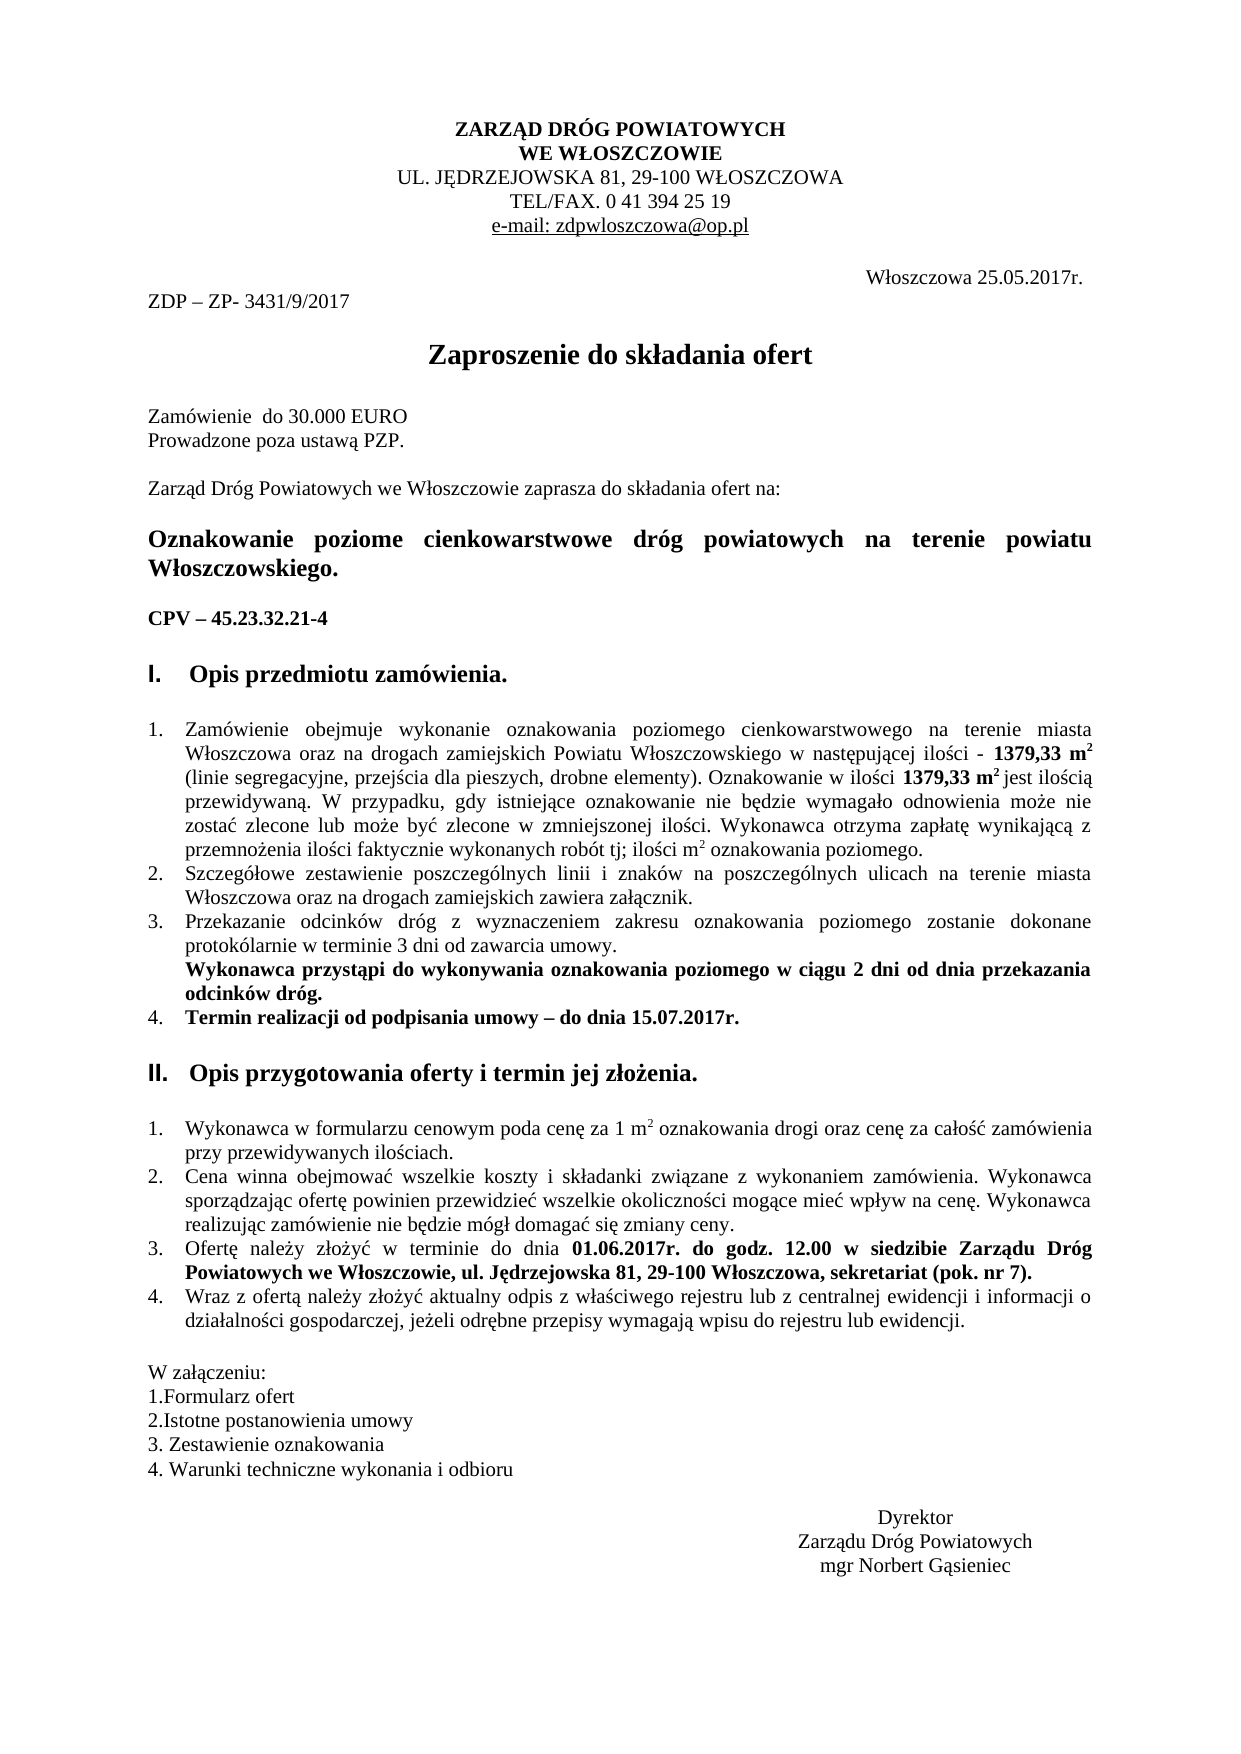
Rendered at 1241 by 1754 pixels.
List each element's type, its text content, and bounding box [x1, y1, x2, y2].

list Przekazanie odcinków dróg z wyznaczeniem zakresu oznakowania poziomego zostanie dokonane protokólarnie w terminie 3 dni od zawarcia umowy. [148, 909, 1093, 957]
text ZDP – ZP- 3431/9/2017 [148, 289, 1093, 313]
text Włoszczowa 25.05.2017r. [148, 265, 1093, 289]
text Wykonawca przystąpi do wykonywania oznakowania poziomego w ciągu 2 dni od dnia przekazania odcinków dróg. [185, 957, 1093, 1005]
text Zaproszenie do składania ofert [148, 337, 1093, 371]
text Prowadzone poza ustawą PZP. [148, 428, 1093, 452]
list Termin realizacji od podpisania umowy – do dnia 15.07.2017r. [148, 1005, 1093, 1029]
text TEL/FAX. 0 [148, 189, 1093, 213]
text 4. Warunki techniczne wykonania i odbioru [148, 1456, 1093, 1481]
list Ofertę należy złożyć w terminie do dnia 01.06.2017r. do godz. w siedzibie Zarządu Dróg Powiatowych we Włoszczowie, ul. Jędrzejowska 81, 29-100 Włoszczowa, sekretariat (pok. nr 7). [148, 1236, 1093, 1284]
text 2.Istotne postanowienia umowy [148, 1408, 1093, 1432]
text Dyrektor [738, 1504, 1093, 1529]
text CPV – 45.23.32.21-4 [148, 606, 1093, 630]
list Zamówienie obejmuje wykonanie oznakowania poziomego cienkowarstwowego na terenie miasta Włoszczowa oraz na drogach zamiejskich Powiatu Włoszczowskiego w następującej ilości - (linie segregacyjne, przejścia dla pieszych, drobne elementy). Oznakowanie w ilości jest ilością przewidywaną. W przypadku, gdy istniejące oznakowanie nie będzie wymagało odnowienia może nie zostać zlecone lub może być zlecone w zmniejszonej ilości. Wykonawca otrzyma zapłatę wynikającą z przemnożenia ilości faktycznie wykonanych robót tj; ilości m2 oznakowania poziomego. [148, 716, 1093, 861]
text 1.Formularz ofert [148, 1384, 1093, 1408]
text Zarząd Dróg Powiatowych we Włoszczowie zaprasza do składania ofert na: [148, 476, 1093, 500]
list Wykonawca w formularzu cenowym poda cenę za oznakowania drogi oraz cenę za całość zamówienia przy przewidywanych ilościach. [148, 1116, 1093, 1164]
text mgr Norbert Gąsieniec [738, 1553, 1093, 1577]
list Szczegółowe zestawienie poszczególnych linii i znaków na poszczególnych ulicach na terenie miasta Włoszczowa oraz na drogach zamiejskich zawiera załącznik. [148, 861, 1093, 909]
text 3. Zestawienie oznakowania [148, 1432, 1093, 1456]
text Zarządu Dróg Powiatowych [738, 1529, 1093, 1553]
text WE WŁOSZCZOWIE [148, 141, 1093, 165]
text UL. JĘDRZEJOWSKA 81, 29-100 WŁOSZCZOWA [148, 165, 1093, 189]
text Zamówienie do 30.000 EURO [148, 404, 1093, 428]
text Oznakowanie poziome cienkowarstwowe dróg powiatowych na terenie powiatu Włoszczowskiego. [148, 524, 1093, 582]
list Wraz z ofertą należy złożyć aktualny odpis z właściwego rejestru lub z centralnej ewidencji i informacji o działalności gospodarczej, jeżeli odrębne przepisy wymagają wpisu do rejestru lub ewidencji. [148, 1284, 1093, 1332]
text e-mail: zdpwloszczowa@op.pl [148, 213, 1093, 237]
list Opis przedmiotu zamówienia. [148, 659, 1093, 688]
text W załączeniu: [148, 1360, 1093, 1384]
list Cena winna obejmować wszelkie koszty i składanki związane z wykonaniem zamówienia. Wykonawca sporządzając ofertę powinien przewidzieć wszelkie okoliczności mogące mieć wpływ na cenę. Wykonawca realizując zamówienie nie będzie mógł domagać się zmiany ceny. [148, 1164, 1093, 1236]
list Opis przygotowania oferty i termin jej złożenia. [148, 1058, 1093, 1087]
text ZARZĄD DRÓG POWIATOWYCH [148, 117, 1093, 141]
